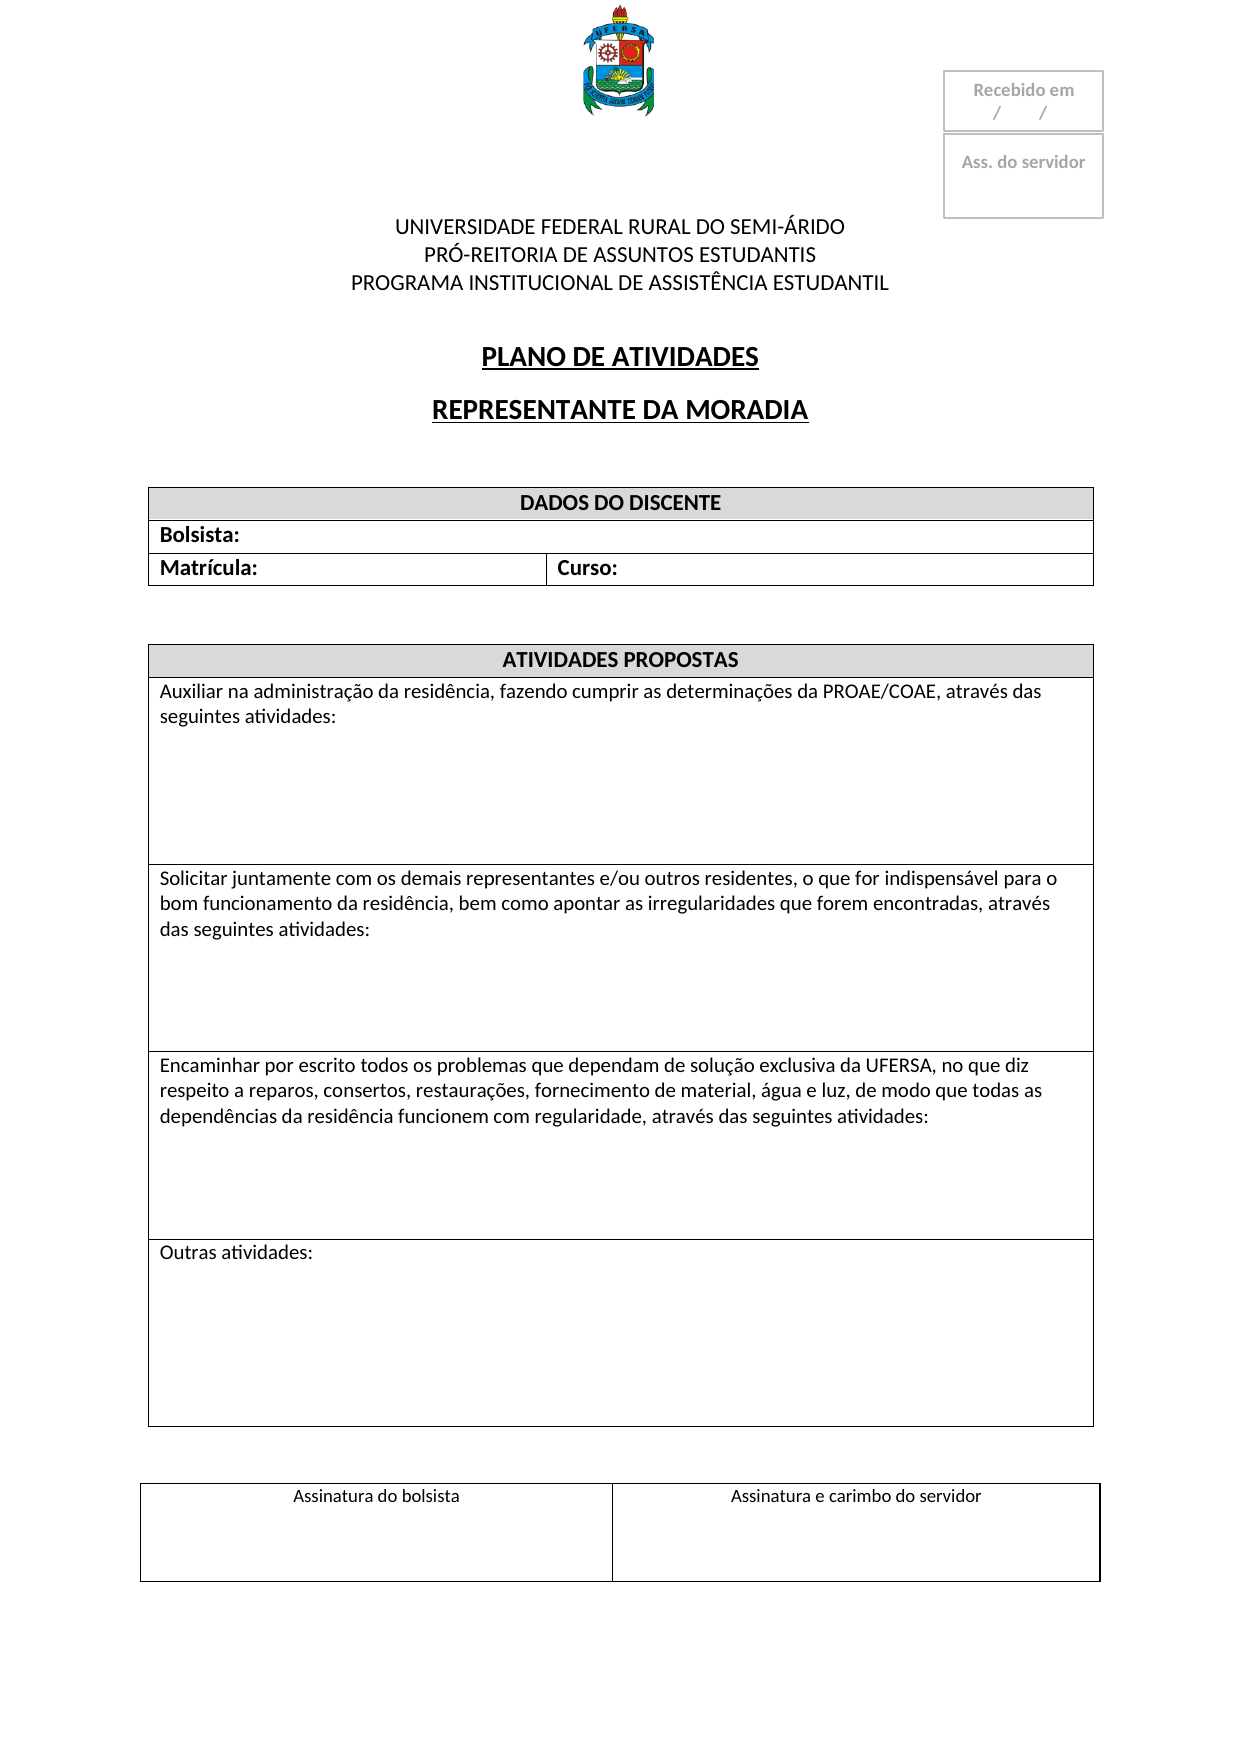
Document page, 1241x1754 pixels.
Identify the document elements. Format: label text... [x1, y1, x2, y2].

text PLANO DE ATIVIDADES [148, 338, 1092, 373]
text UNIVERSIDADE FEDERAL RURAL DO SEMI-ÁRIDO [148, 212, 1092, 240]
table_cell Encaminhar por escrito todos os problemas que dependam de solução exclusiva da UFERSA, no que diz respeito a reparos, consertos, restaurações, fornecimento de material, água e luz, de modo que todas as dependências da residência funcionem com regularidade, através das seguintes atividades: [149, 1052, 1093, 1238]
text PRÓ-REITORIA DE ASSUNTOS ESTUDANTIS [148, 240, 1092, 268]
table_cell Curso: [547, 554, 1093, 585]
picture [581, 4, 654, 114]
table_cell Solicitar juntamente com os demais representantes e/ou outros residentes, o que for indispensável para o bom funcionamento da residência, bem como apontar as irregularidades que forem encontradas, através das seguintes atividades: [149, 865, 1093, 1051]
table_header Assinatura do bolsista [141, 1484, 612, 1581]
table_header DADOS DO DISCENTE [149, 488, 1093, 519]
table_header ATIVIDADES PROPOSTAS [149, 645, 1093, 677]
text REPRESENTANTE DA MORADIA [148, 391, 1092, 427]
table_header Assinatura e carimbo do servidor [613, 1484, 1099, 1581]
table_cell Bolsista: [149, 521, 1093, 552]
text PROGRAMA INSTITUCIONAL DE ASSISTÊNCIA ESTUDANTIL [148, 268, 1092, 296]
table_cell Outras atividades: [149, 1240, 1093, 1426]
table_cell Auxiliar na administração da residência, fazendo cumprir as determinações da PROAE/COAE, através das seguintes atividades: [149, 678, 1093, 864]
table_cell Matrícula: [149, 554, 546, 585]
